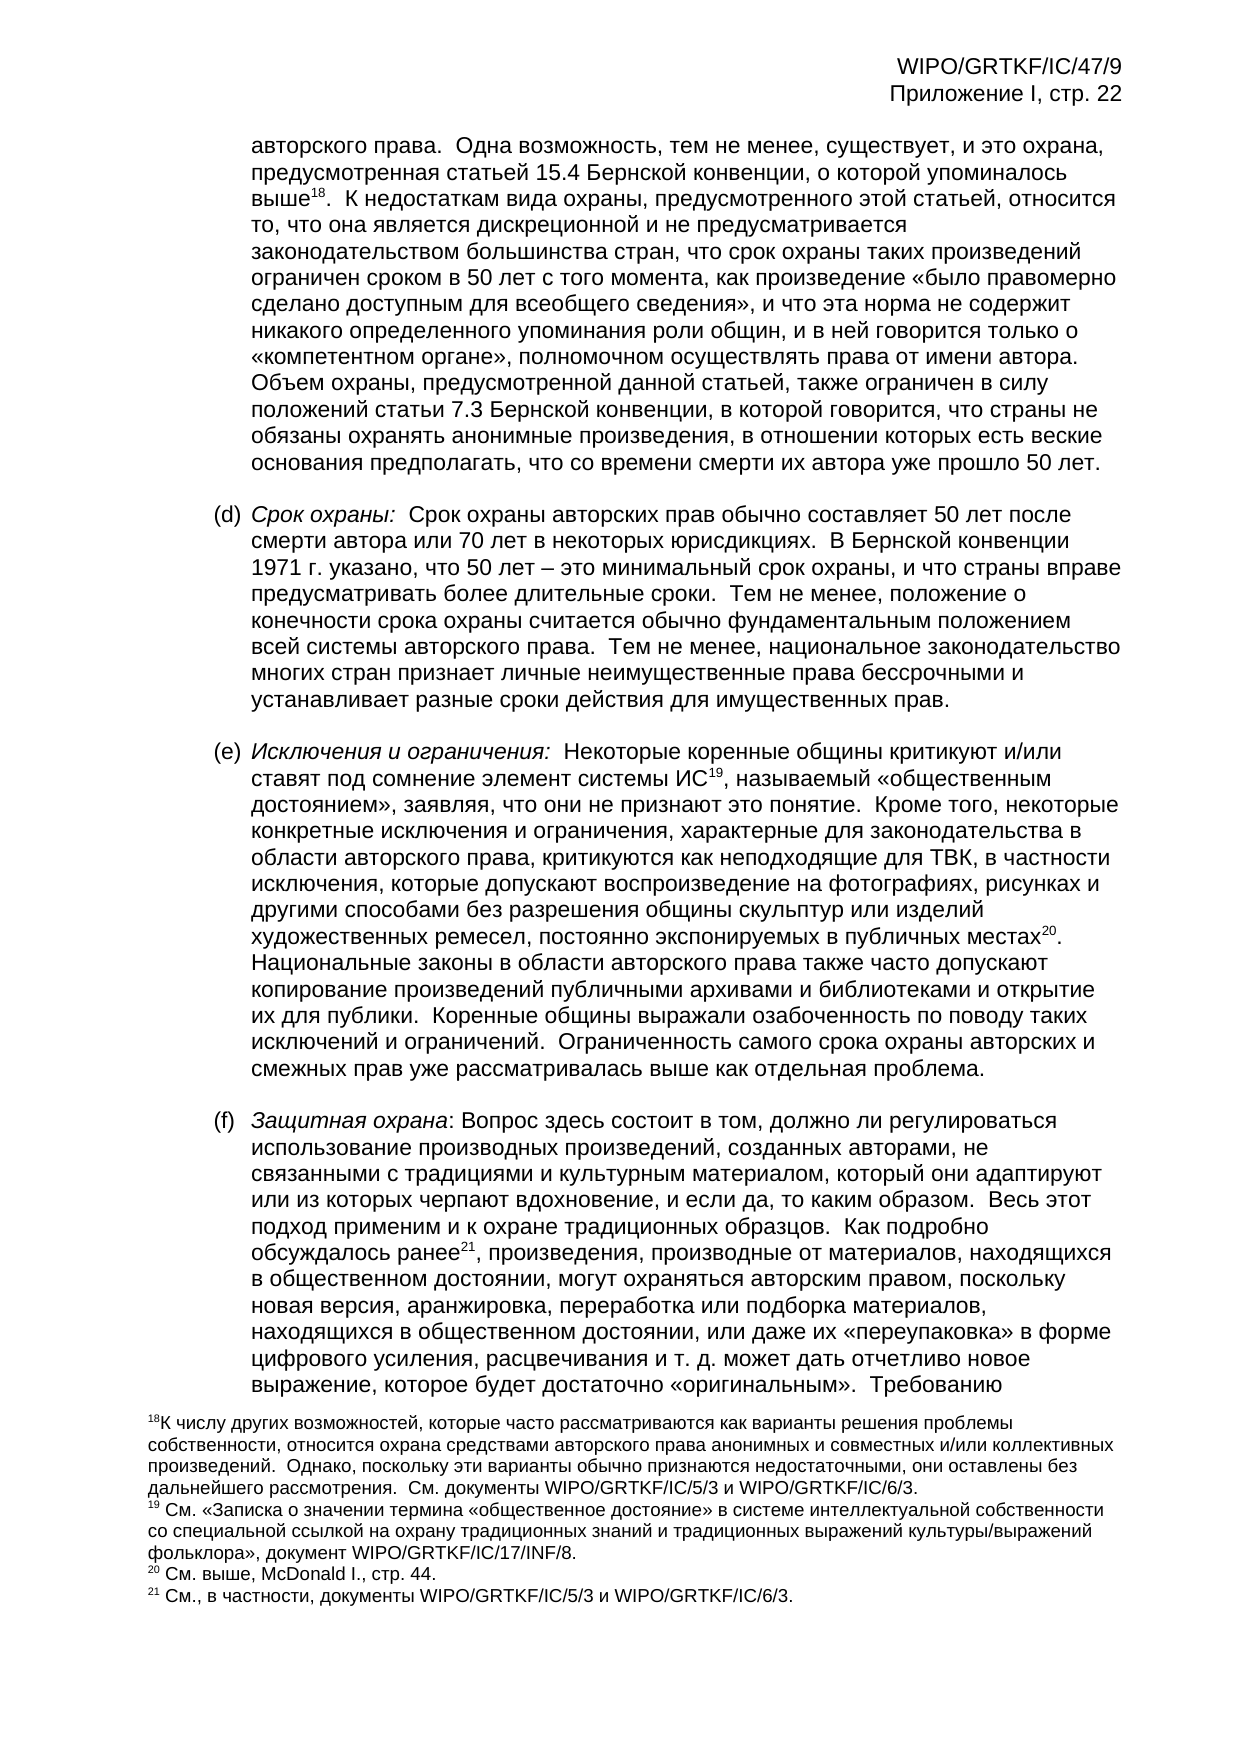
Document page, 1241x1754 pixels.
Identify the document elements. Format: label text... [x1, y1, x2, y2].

list Исключения и ограничения: Некоторые коренные общины критикуют и/или ставят под сомнение элемент системы ИС, называемый «общественным достоянием», заявляя, что они не признают это понятие. Кроме того, некоторые конкретные исключения и ограничения, характерные для законодательства в области авторского права, критикуются как неподходящие для ТВК, в частности исключения, которые допускают воспроизведение на фотографиях, рисунках и другими способами без разрешения общины скульптур или изделий художественных ремесел, постоянно экспонируемых в публичных местах. Национальные законы в области авторского права также часто допускают копирование произведений публичными архивами и библиотеками и открытие их для публики. Коренные общины выражали озабоченность по поводу таких исключений и ограничений. Ограниченность самого срока охраны авторских и смежных прав уже рассматривалась выше как отдельная проблема. [213, 738, 1122, 1107]
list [213, 1107, 1122, 1397]
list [213, 132, 1122, 475]
list Срок охраны: Срок охраны авторских прав обычно составляет 50 лет после смерти автора или 70 лет в некоторых юрисдикциях. В Бернской конвенции 1971 г. указано, что 50 лет – это минимальный срок охраны, и что страны вправе предусматривать более длительные сроки. Тем не менее, положение о конечности срока охраны считается обычно фундаментальным положением всей системы авторского права. Тем не менее, национальное законодательство многих стран признает личные неимущественные права бессрочными и устанавливает разные сроки действия для имущественных прав. [213, 501, 1122, 738]
